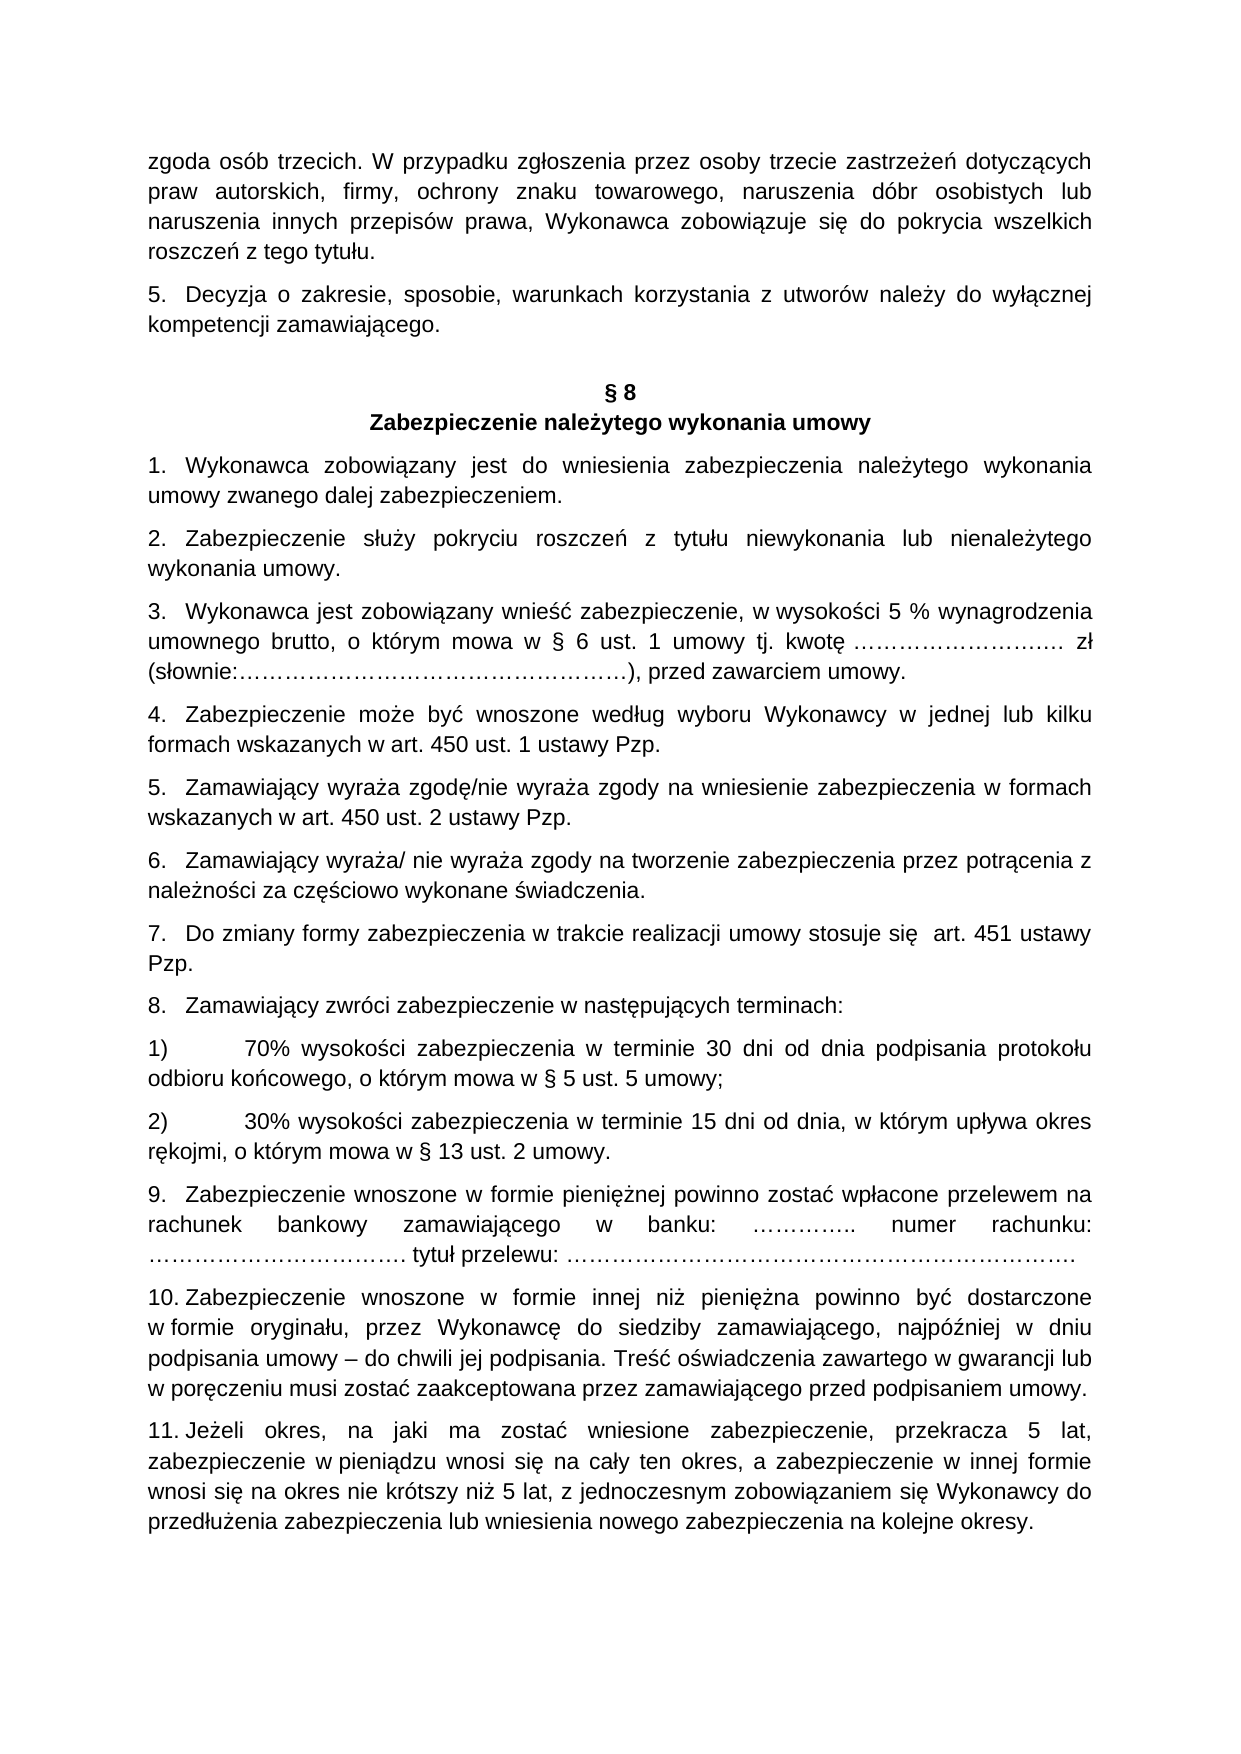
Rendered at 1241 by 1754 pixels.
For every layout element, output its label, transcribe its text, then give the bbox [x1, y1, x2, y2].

text Zabezpieczenie należytego wykonania umowy [148, 409, 1093, 435]
list 30% wysokości zabezpieczenia w terminie 15 dni od dnia, w którym upływa okres rękojmi, o którym mowa w § 13 ust. 2 umowy. [148, 1108, 1093, 1164]
list Do zmiany formy zabezpieczenia w trakcie realizacji umowy stosuje się art. 451 ustawy Pzp. [148, 919, 1093, 976]
list Zamawiający zwróci zabezpieczenie w następujących terminach: [148, 992, 1093, 1019]
list Wykonawca jest zobowiązany wnieść zabezpieczenie, w wysokości 5 % wynagrodzenia umownego brutto, o którym mowa w § 6 ust. 1 umowy tj. kwotę …………………….… zł (słownie:……………………………………………), przed zawarciem umowy. [148, 598, 1093, 684]
list Decyzja o zakresie, sposobie, warunkach korzystania z utworów należy do wyłącznej kompetencji zamawiającego. [148, 281, 1093, 337]
list Zabezpieczenie wnoszone w formie pieniężnej powinno zostać wpłacone przelewem na rachunek bankowy zamawiającego w banku: ………….. numer rachunku: ……………………………. tytuł przelewu: …………………………………………………………. [148, 1181, 1093, 1268]
list Jeżeli okres, na jaki ma zostać wniesione zabezpieczenie, przekracza 5 lat, zabezpieczenie w pieniądzu wnosi się na cały ten okres, a zabezpieczenie w innej formie wnosi się na okres nie krótszy niż 5 lat, z jednoczesnym zobowiązaniem się Wykonawcy do przedłużenia zabezpieczenia lub wniesienia nowego zabezpieczenia na kolejne okresy. [148, 1417, 1093, 1534]
list Zabezpieczenie wnoszone w formie innej niż pieniężna powinno być dostarczone w formie oryginału, przez Wykonawcę do siedziby zamawiającego, najpóźniej w dniu podpisania umowy – do chwili jej podpisania. Treść oświadczenia zawartego w gwarancji lub w poręczeniu musi zostać zaakceptowana przez zamawiającego przed podpisaniem umowy. [148, 1284, 1093, 1401]
text § 8 [148, 379, 1093, 405]
list Zamawiający wyraża/ nie wyraża zgody na tworzenie zabezpieczenia przez potrącenia z należności za częściowo wykonane świadczenia. [148, 847, 1093, 903]
list Zabezpieczenie służy pokryciu roszczeń z tytułu niewykonania lub nienależytego wykonania umowy. [148, 525, 1093, 581]
list 70% wysokości zabezpieczenia w terminie 30 dni od dnia podpisania protokołu odbioru końcowego, o którym mowa w § 5 ust. 5 umowy; [148, 1035, 1093, 1092]
list Wykonawca zobowiązany jest do wniesienia zabezpieczenia należytego wykonania umowy zwanego dalej zabezpieczeniem. [148, 452, 1093, 508]
list Zabezpieczenie może być wnoszone według wyboru Wykonawcy w jednej lub kilku formach wskazanych w art. 450 ust. 1 ustawy Pzp. [148, 701, 1093, 757]
list Zamawiający wyraża zgodę/nie wyraża zgody na wniesienie zabezpieczenia w formach wskazanych w art. 450 ust. 2 ustawy Pzp. [148, 774, 1093, 830]
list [148, 148, 1093, 264]
